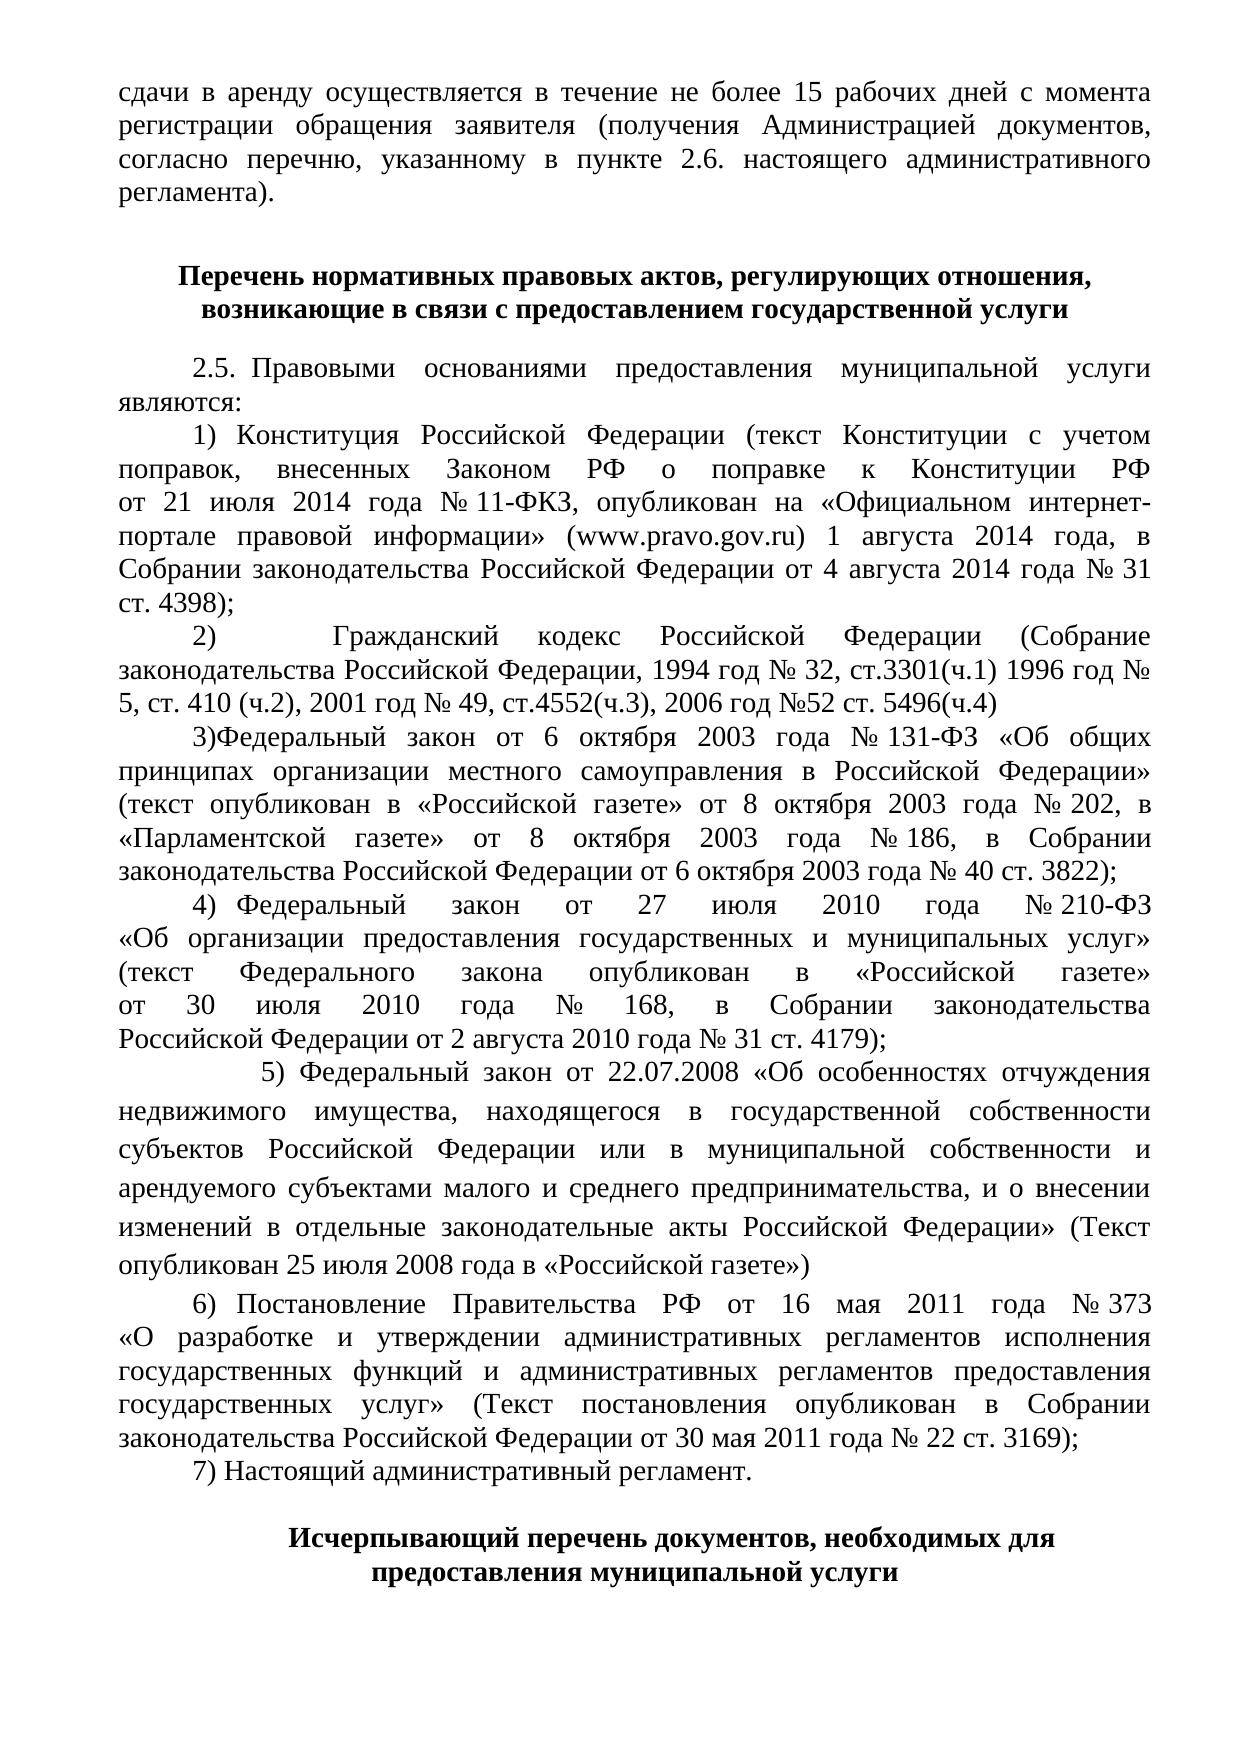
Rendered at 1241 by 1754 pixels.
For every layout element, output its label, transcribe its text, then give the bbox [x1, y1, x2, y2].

text 2.5. Правовыми основаниями предоставления муниципальной услуги являются: [118, 350, 1152, 417]
text 5) Федеральный закон от 22.07.2008 «Об особенностях отчуждения недвижимого имущества, находящегося в государственной собственности субъектов Российской Федерации или в муниципальной собственности и арендуемого субъектами малого и среднего предпринимательства, и о внесении изменений в отдельные законодательные акты Российской Федерации» (Текст опубликован 25 июля 2008 года в «Российской газете») [118, 1054, 1152, 1281]
text Перечень нормативных правовых актов, регулирующих отношения, возникающие в связи с предоставлением государственной услуги [118, 258, 1152, 325]
text 6) Постановление Правительства РФ от 16 мая 2011 года № 373 «О разработке и утверждении административных регламентов исполнения государственных функций и административных регламентов предоставления государственных услуг» (Текст постановления опубликован в Собрании законодательства Российской Федерации от 30 мая 2011 года № 22 ст. 3169); [118, 1286, 1152, 1453]
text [118, 74, 1152, 208]
text 4) Федеральный закон от 27 июля 2010 года № 210-ФЗ «Об организации предоставления государственных и муниципальных услуг» (текст Федерального закона опубликован в «Российской газете» от 30 июля 2010 года № 168, в Собрании законодательства Российской Федерации от 2 августа 2010 года № 31 ст. 4179); [118, 887, 1152, 1054]
text 2) Гражданский кодекс Российской Федерации (Собрание законодательства Российской Федерации, 1994 год № 32, ст.3301(ч.1) 1996 год № 5, ст. 410 (ч.2), 2001 год № 49, ст.4552(ч.3), 2006 год №52 ст. 5496(ч.4) [118, 618, 1152, 719]
text 3)Федеральный закон от 6 октября 2003 года № 131-ФЗ «Об общих принципах организации местного самоуправления в Российской Федерации» (текст опубликован в «Российской газете» от 8 октября 2003 года № 202, в «Парламентской газете» от 8 октября 2003 года № 186, в Собрании законодательства Российской Федерации от 6 октября 2003 года № 40 ст. 3822); [118, 719, 1152, 887]
text 7) Настоящий административный регламент. [118, 1453, 1152, 1487]
text Исчерпывающий перечень документов, необходимых для предоставления муниципальной услуги [118, 1521, 1152, 1588]
text 1) Конституция Российской Федерации (текст Конституции с учетом поправок, внесенных Законом РФ о поправке к Конституции РФ от 21 июля 2014 года № 11-ФКЗ, опубликован на «Официальном интернет-портале правовой информации» (www.pravo.gov.ru) 1 августа 2014 года, в Собрании законодательства Российской Федерации от 4 августа 2014 года № 31 ст. 4398); [118, 417, 1152, 618]
